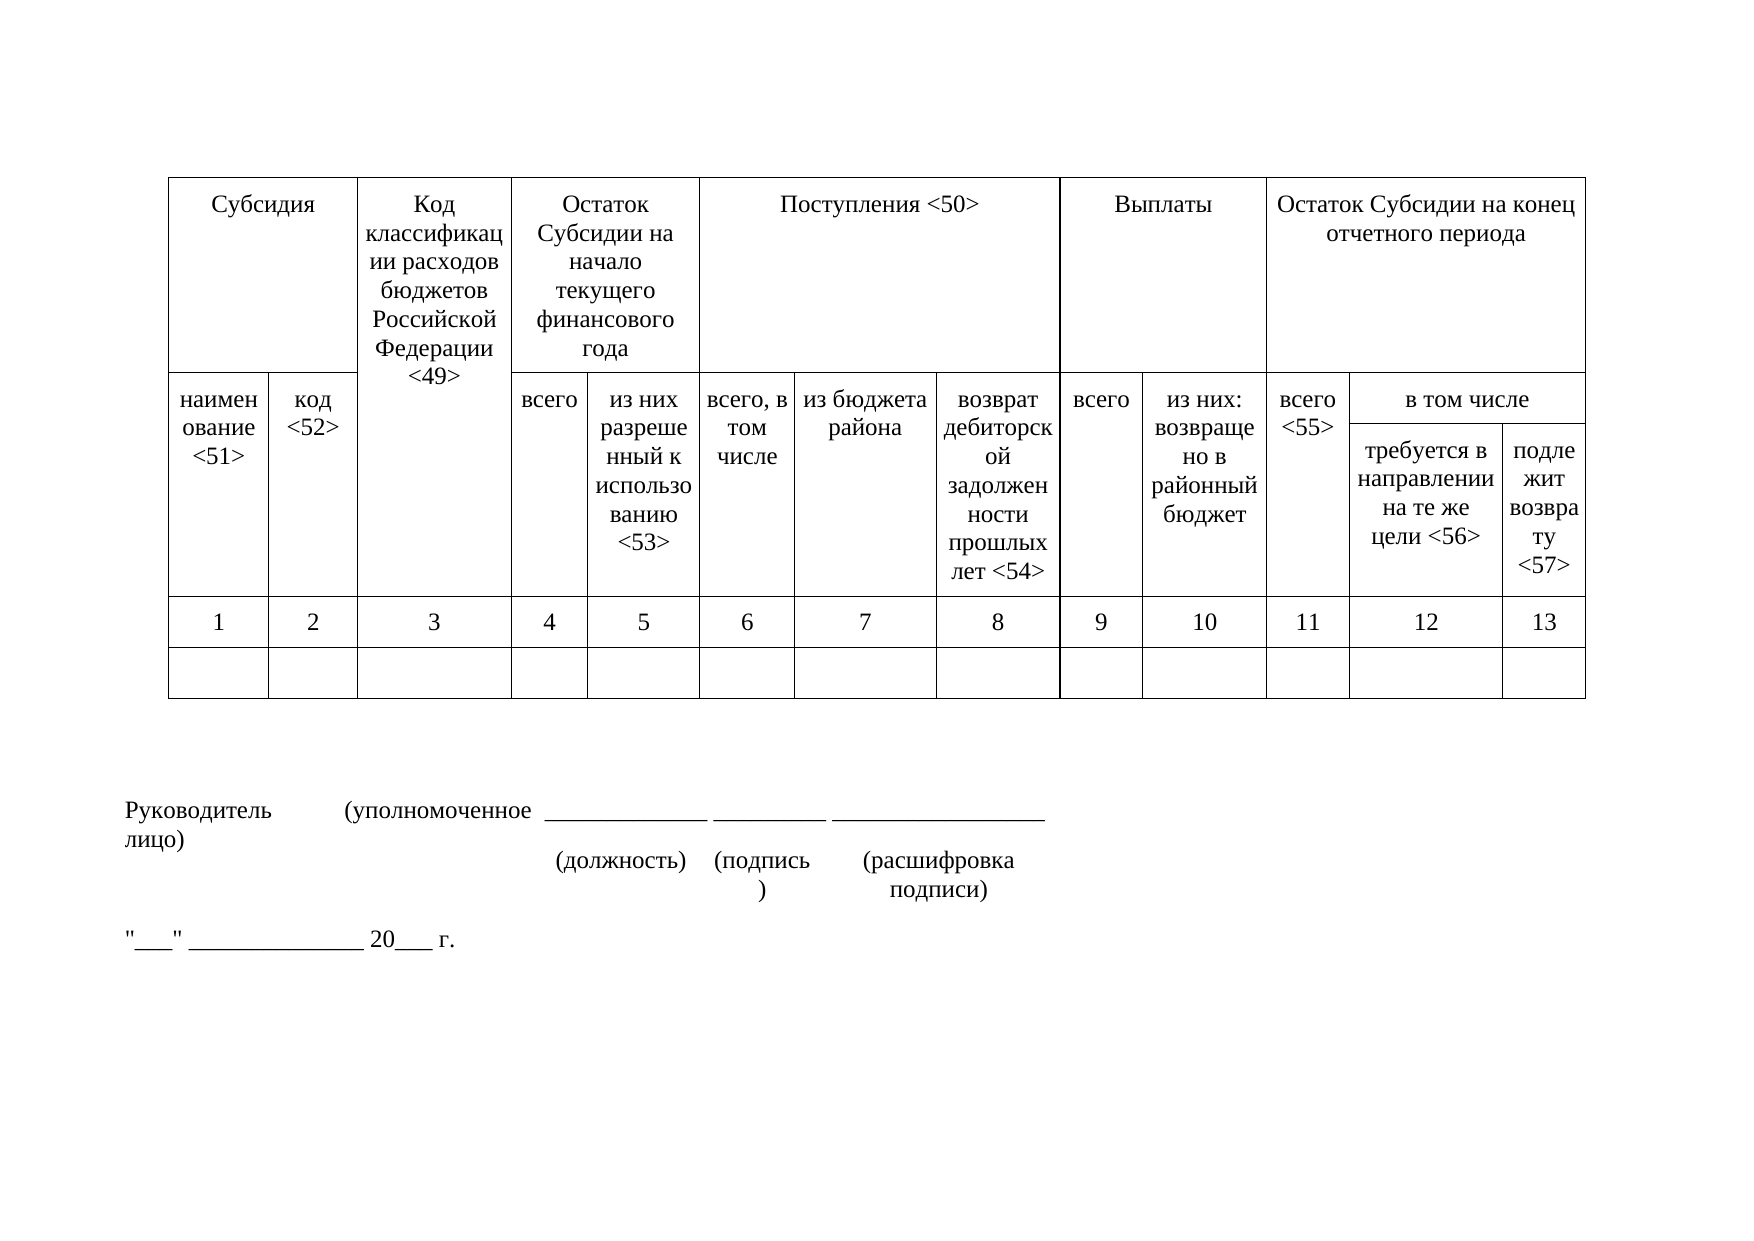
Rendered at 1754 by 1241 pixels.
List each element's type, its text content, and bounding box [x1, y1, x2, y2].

table_header Код классификации расходов бюджетов Российской Федерации <49> [358, 178, 511, 596]
table_cell код <52> [269, 373, 357, 596]
table_cell из них: возвращено в районный бюджет [1143, 373, 1266, 596]
table_cell [700, 648, 794, 698]
table_cell (подпись) [704, 835, 821, 914]
table_cell 3 [358, 597, 511, 647]
table_cell [269, 648, 357, 698]
table_header Выплаты [1061, 178, 1266, 372]
table_header Руководитель (уполномоченное лицо) [118, 785, 538, 914]
table_cell (должность) [538, 835, 703, 914]
table_cell [1143, 648, 1266, 698]
table_cell 9 [1061, 597, 1142, 647]
table_cell [169, 648, 268, 698]
table_cell 2 [269, 597, 357, 647]
table_cell возврат дебиторской задолженности прошлых лет <54> [937, 373, 1059, 596]
table_cell 4 [512, 597, 587, 647]
table_cell из бюджета района [795, 373, 936, 596]
table_cell [512, 648, 587, 698]
table_cell 11 [1267, 597, 1349, 647]
table_cell 13 [1503, 597, 1585, 647]
table_header Остаток Субсидии на начало текущего финансового года [512, 178, 699, 372]
table_cell наименование <51> [169, 373, 268, 596]
table_header Поступления <50> [700, 178, 1059, 372]
table_cell [937, 648, 1059, 698]
table_header Субсидия [169, 178, 357, 372]
table_cell в том числе [1350, 373, 1585, 423]
table_cell всего <55> [1267, 373, 1349, 596]
table_cell [1503, 648, 1585, 698]
table_cell [588, 648, 699, 698]
table_cell 7 [795, 597, 936, 647]
table_cell [358, 648, 511, 698]
table_cell требуется в направлении на те же цели <56> [1350, 424, 1502, 596]
table_cell подлежит возврату <57> [1503, 424, 1585, 596]
table_cell всего [512, 373, 587, 596]
table_cell из них разрешенный к использованию <53> [588, 373, 699, 596]
table_cell 10 [1143, 597, 1266, 647]
table_cell "___" ______________ 20___ г. [118, 914, 1057, 964]
table_cell [1350, 648, 1502, 698]
table_cell всего, в том числе [700, 373, 794, 596]
table_cell 1 [169, 597, 268, 647]
table_cell 12 [1350, 597, 1502, 647]
table_cell (расшифровка подписи) [821, 835, 1057, 914]
table_cell всего [1061, 373, 1142, 596]
table_cell [795, 648, 936, 698]
table_cell 8 [937, 597, 1059, 647]
table_cell 6 [700, 597, 794, 647]
table_cell [1267, 648, 1349, 698]
table_cell 5 [588, 597, 699, 647]
table_cell [1061, 648, 1142, 698]
table_header _____________ _________ _________________ [538, 785, 1057, 835]
table_header Остаток Субсидии на конец отчетного периода [1267, 178, 1585, 372]
